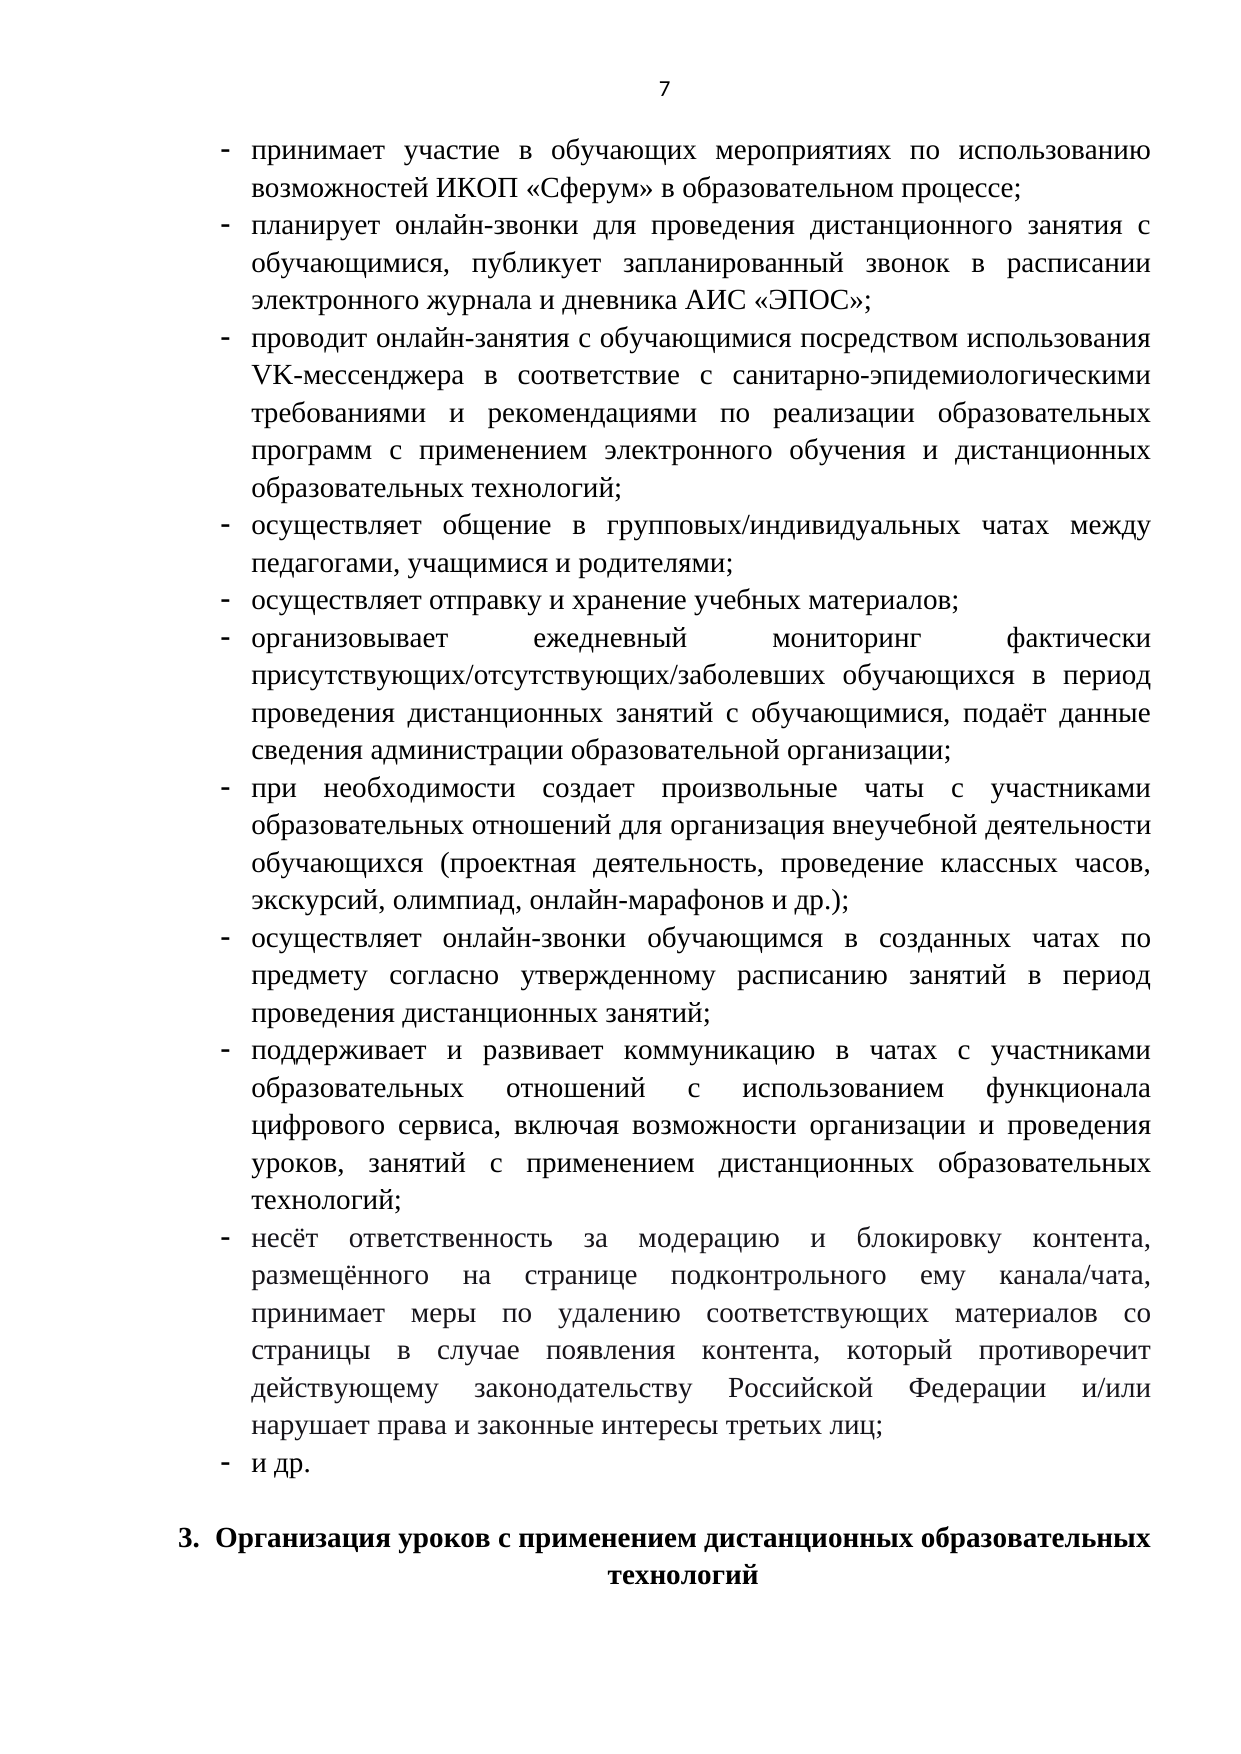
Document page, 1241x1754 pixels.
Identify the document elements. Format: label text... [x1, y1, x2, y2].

list при необходимости создает произвольные чаты с участниками образовательных отношений для организация внеучебной деятельности обучающихся (проектная деятельность, проведение классных часов, экскурсий, олимпиад, онлайн-марафонов и др.); [220, 767, 1152, 917]
list осуществляет общение в групповых/индивидуальных чатах между педагогами, учащимися и родителями; [220, 505, 1152, 580]
list поддерживает и развивает коммуникацию в чатах с участниками образовательных отношений с использованием функционала цифрового сервиса, включая возможности организации и проведения уроков, занятий с применением дистанционных образовательных технологий; [220, 1030, 1152, 1217]
list проводит онлайн-занятия с обучающимися посредством использования VK-мессенджера в соответствие с санитарно-эпидемиологическими требованиями и рекомендациями по реализации образовательных программ с применением электронного обучения и дистанционных образовательных технологий; [220, 317, 1152, 505]
list организовывает ежедневный мониторинг фактически присутствующих/отсутствующих/заболевших обучающихся в период проведения дистанционных занятий с обучающимися, подаёт данные сведения администрации образовательной организации; [220, 617, 1152, 767]
list планирует онлайн-звонки для проведения дистанционного занятия с обучающимися, публикует запланированный звонок в расписании электронного журнала и дневника АИС «ЭПОС»; [220, 205, 1152, 317]
list Организация уроков с применением дистанционных образовательных технологий [177, 1517, 1152, 1592]
list и др. [220, 1442, 1152, 1480]
list осуществляет онлайн-звонки обучающимся в созданных чатах по предмету согласно утвержденному расписанию занятий в период проведения дистанционных занятий; [220, 917, 1152, 1030]
list несёт ответственность за модерацию и блокировку контента, размещённого на странице подконтрольного ему канала/чата, принимает меры по удалению соответствующих материалов со страницы в случае появления контента, который противоречит действующему законодательству Российской Федерации и/или нарушает права и законные интересы третьих лиц; [220, 1217, 1152, 1442]
list принимает участие в обучающих мероприятиях по использованию возможностей ИКОП «Сферум» в образовательном процессе; [220, 130, 1152, 205]
list осуществляет отправку и хранение учебных материалов; [220, 580, 1152, 617]
